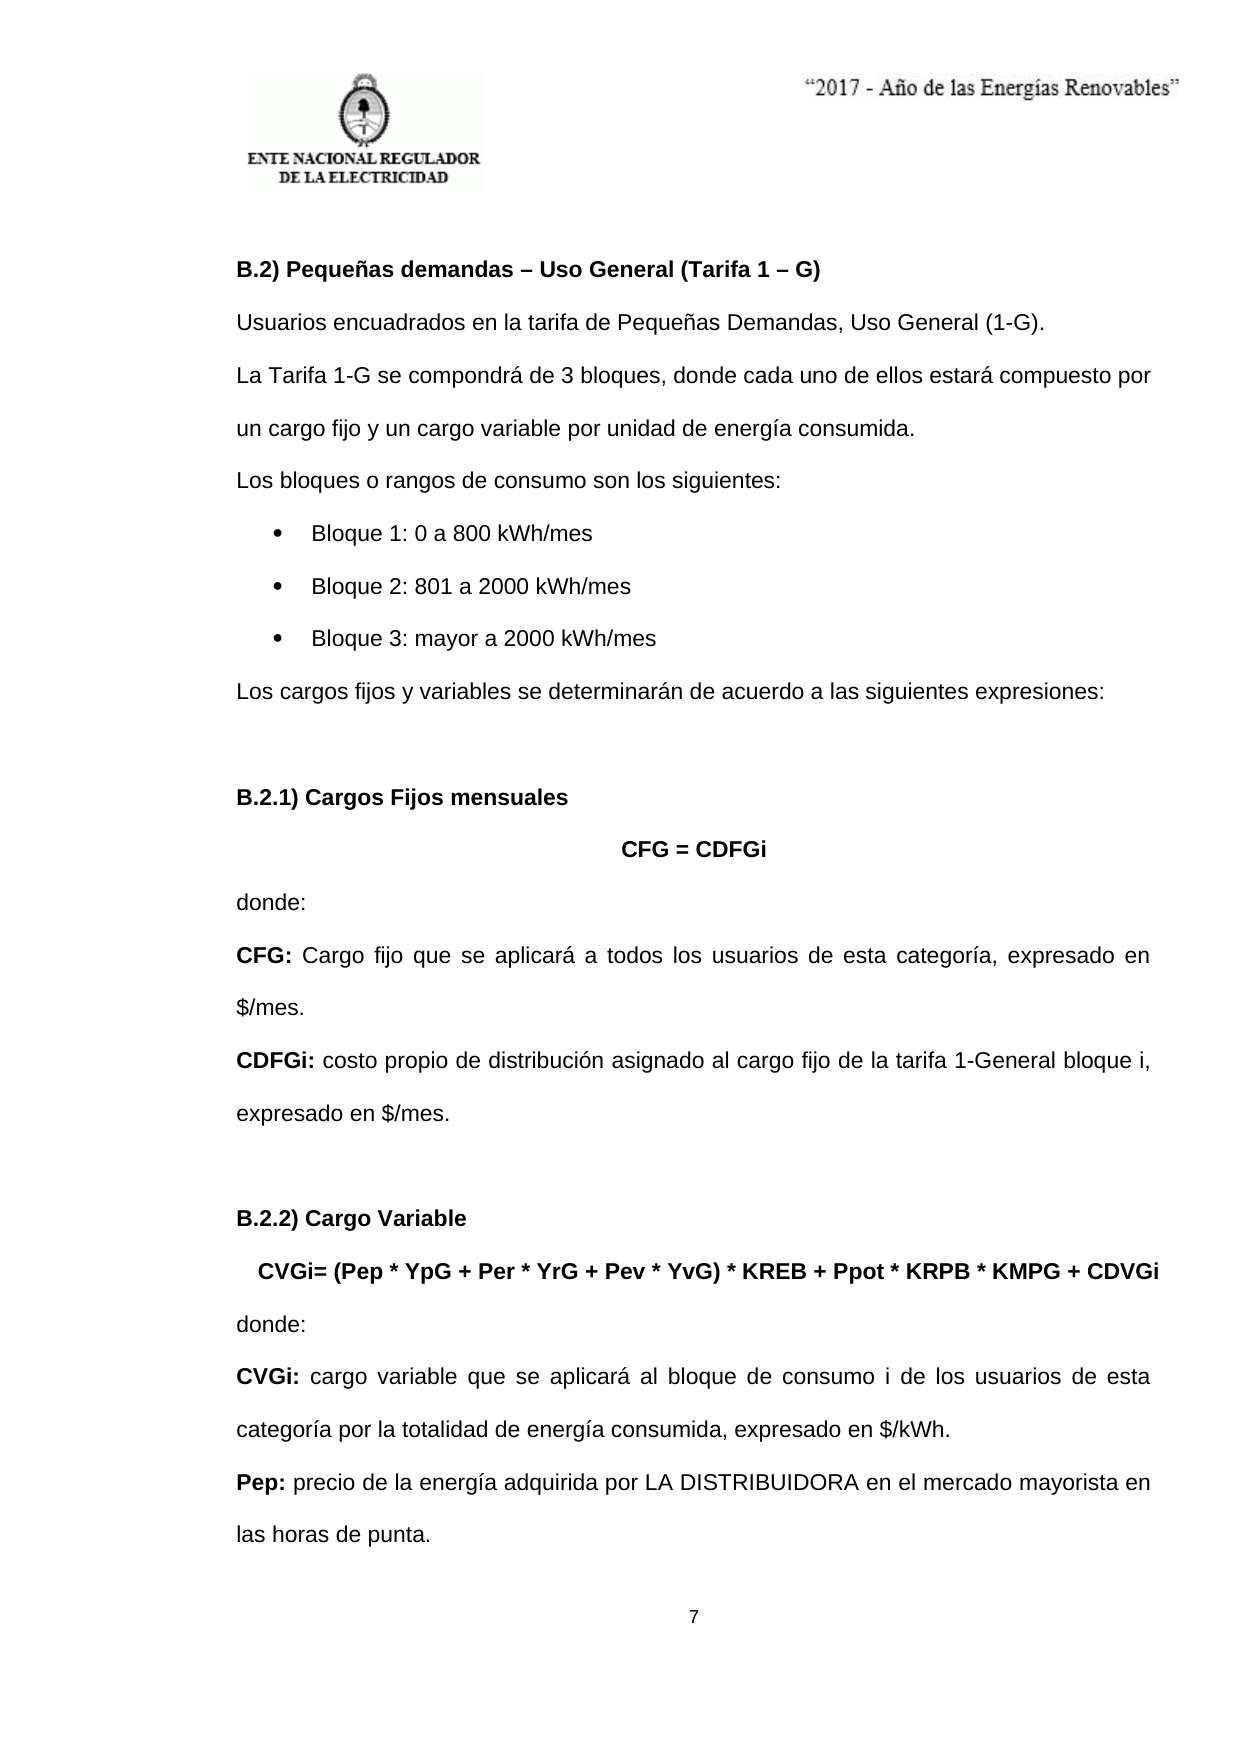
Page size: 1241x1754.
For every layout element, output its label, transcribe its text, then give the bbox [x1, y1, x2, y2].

text donde: [236, 1311, 1152, 1337]
text CVGi: cargo variable que se aplicará al bloque de consumo i de los usuarios de esta categoría por la totalidad de energía consumida, expresado en $/kWh. [236, 1363, 1152, 1442]
list Bloque 3: mayor a 2000 kWh/mes [274, 625, 1152, 652]
text Pep: precio de la energía adquirida por LA DISTRIBUIDORA en el mercado mayorista en las horas de punta. [236, 1469, 1152, 1548]
text Los bloques o rangos de consumo son los siguientes: [236, 467, 1152, 494]
text CVGi= (Pep * YpG + Per * YrG + Pev * YvG) * KREB + Ppot * KRPB * KMPG + CDVGi [236, 1258, 1181, 1284]
text B.2) Pequeñas demandas – Uso General (Tarifa 1 – G) [236, 256, 1152, 283]
text B.2.2) Cargo Variable [236, 1205, 1152, 1232]
text donde: [236, 889, 1152, 915]
text CFG: Cargo fijo que se aplicará a todos los usuarios de esta categoría, expresado en $/mes. [236, 942, 1152, 1021]
text CDFGi: costo propio de distribución asignado al cargo fijo de la tarifa 1-General bloque i, expresado en $/mes. [236, 1047, 1152, 1126]
text Los cargos fijos y variables se determinarán de acuerdo a las siguientes expresiones: [236, 678, 1152, 704]
text CFG = CDFGi [236, 836, 1152, 863]
text La Tarifa 1-G se compondrá de 3 bloques, donde cada uno de ellos estará compuesto por un cargo fijo y un cargo variable por unidad de energía consumida. [236, 362, 1152, 441]
text Usuarios encuadrados en la tarifa de Pequeñas Demandas, Uso General (1-G). [236, 309, 1152, 336]
list Bloque 1: 0 a 800 kWh/mes [274, 520, 1152, 546]
text B.2.1) Cargos Fijos mensuales [236, 783, 1152, 810]
picture [247, 73, 482, 191]
list Bloque 2: 801 a 2000 kWh/mes [274, 573, 1152, 599]
picture [801, 73, 1182, 102]
